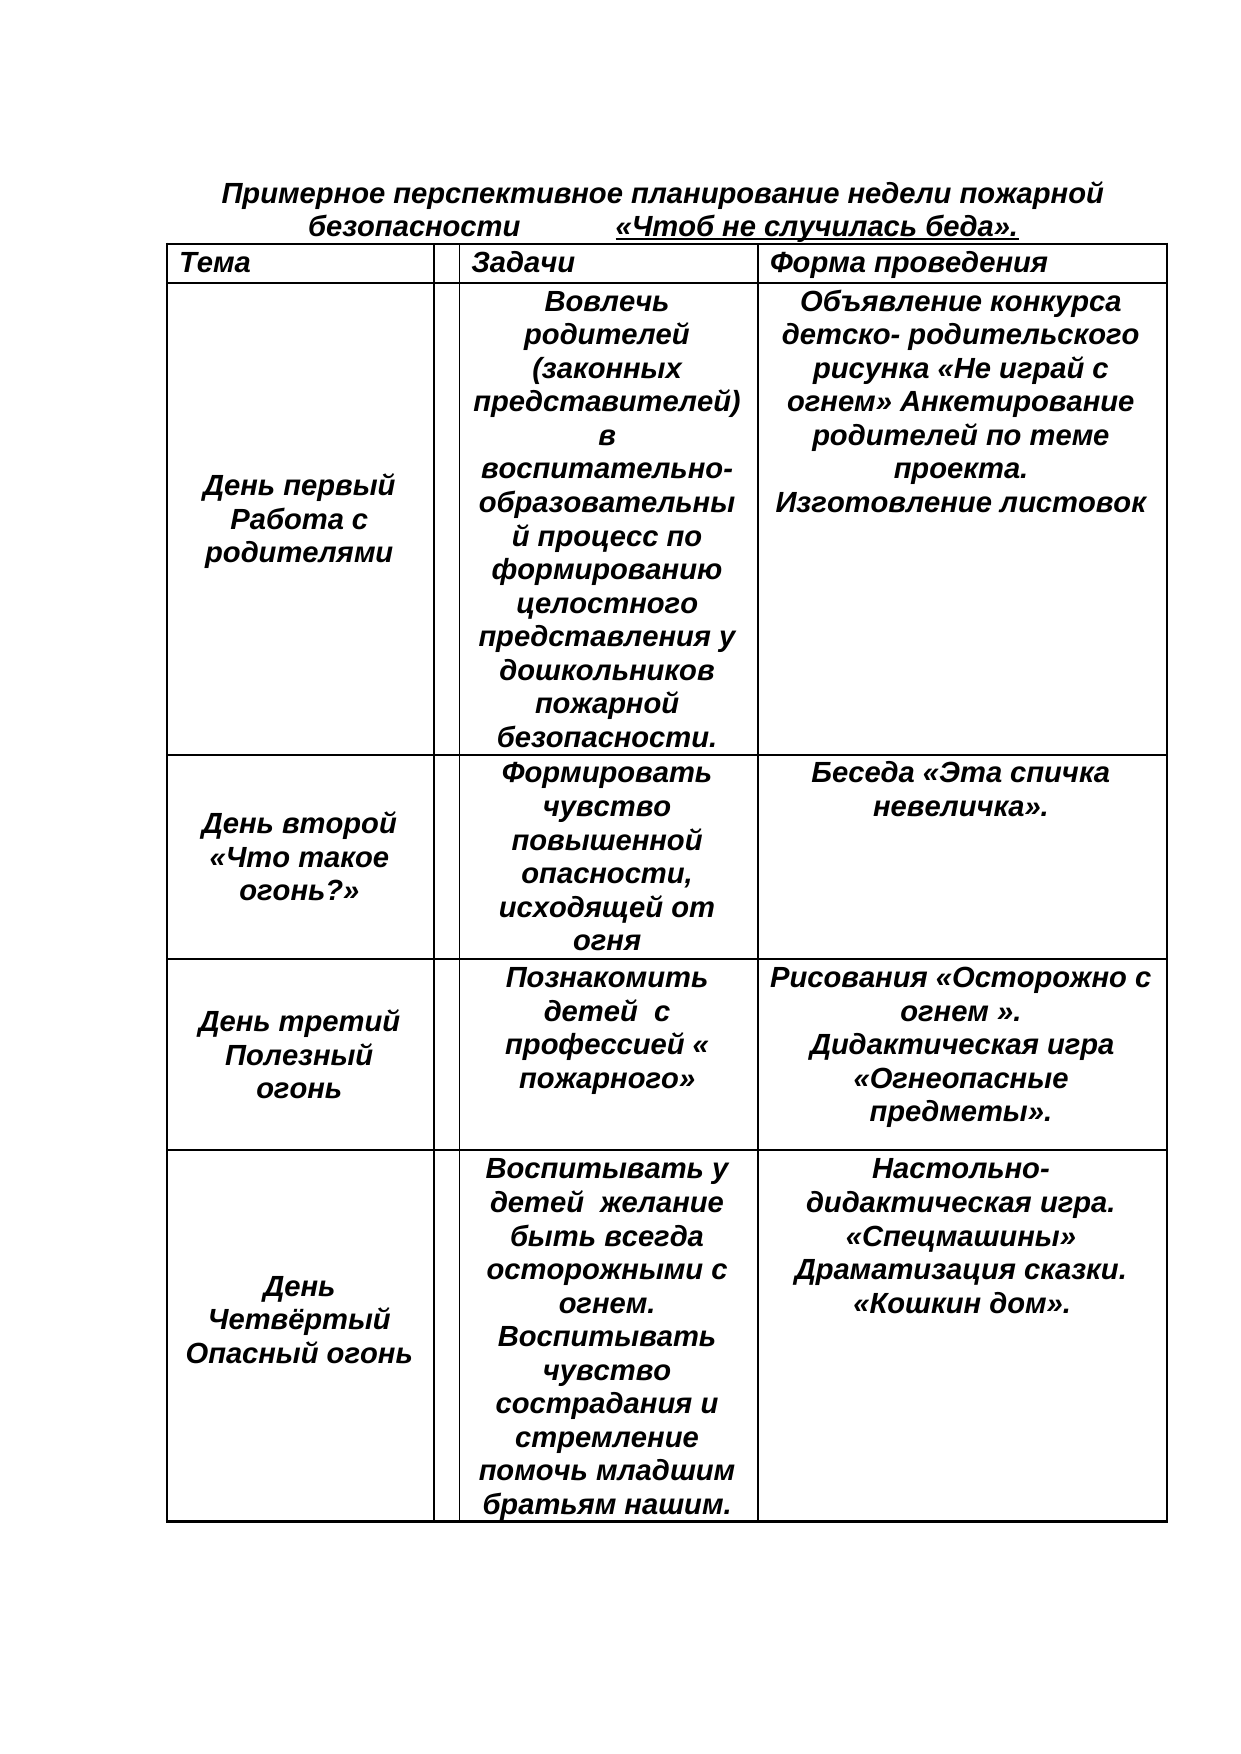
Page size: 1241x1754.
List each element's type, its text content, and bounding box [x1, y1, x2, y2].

table_header Задачи [460, 245, 757, 282]
table_cell День Четвёртый Опасный огонь [168, 1151, 433, 1520]
table_cell [435, 284, 459, 753]
table_cell Формировать чувство повышенной опасности, исходящей от огня [460, 756, 757, 958]
table_cell [435, 1151, 459, 1520]
table_cell День второй «Что такое огонь?» [168, 756, 433, 958]
table_cell День третий Полезный огонь [168, 960, 433, 1149]
table_header Тема [168, 245, 433, 282]
table_cell [435, 960, 459, 1149]
table_cell День первый Работа с родителями [168, 284, 433, 753]
table_cell Вовлечь родителей (законных представителей) в воспитательно-образовательный процесс по формированию целостного представления у дошкольников пожарной безопасности. [460, 284, 757, 753]
table_cell [435, 756, 459, 958]
table_header [435, 245, 459, 282]
table_cell Воспитывать у детей желание быть всегда осторожными с огнем. Воспитывать чувство сострадания и стремление помочь младшим братьям нашим. [460, 1151, 757, 1520]
table_header Форма проведения [759, 245, 1166, 282]
text Примерное перспективное планирование недели пожарной безопасности «Чтоб не случилась беда». [177, 176, 1152, 243]
table_cell Объявление конкурса детско- родительского рисунка «Не играй с огнем» Анкетирование родителей по теме проекта. Изготовление листовок [759, 284, 1166, 753]
table_cell Познакомить детей с профессией « пожарного» [460, 960, 757, 1149]
table_cell Беседа «Эта спичка невеличка». [759, 756, 1166, 958]
table_cell Рисования «Осторожно с огнем ». Дидактическая игра «Огнеопасные предметы». [759, 960, 1166, 1149]
table_cell Настольно-дидактическая игра. «Спецмашины» Драматизация сказки. «Кошкин дом». [759, 1151, 1166, 1520]
